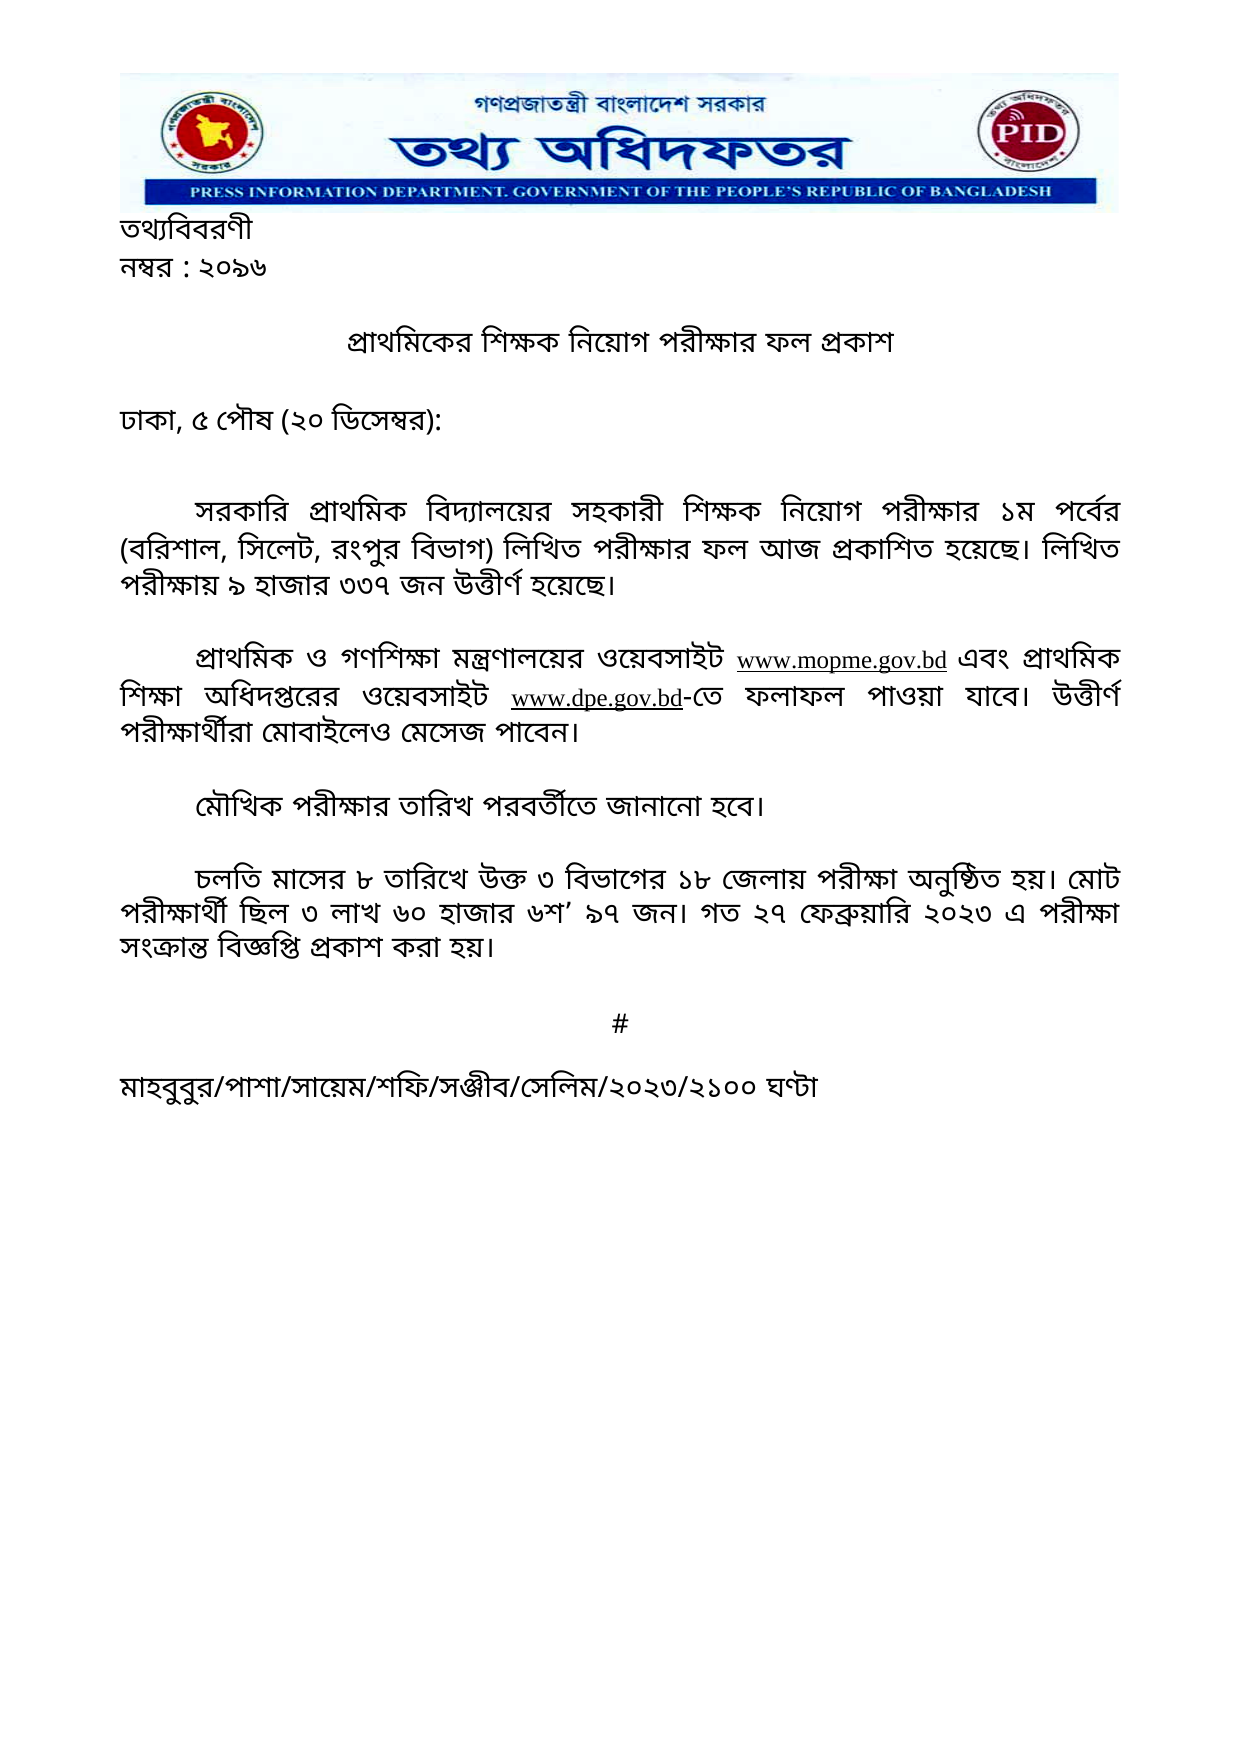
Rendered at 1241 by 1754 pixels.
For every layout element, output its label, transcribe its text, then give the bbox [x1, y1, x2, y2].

text মৌখিক পরীক্ষার তারিখ পরবর্তীতে জানানো হবে। [120, 789, 1120, 823]
text প্রাথমিক ও গণশিক্ষা মন্ত্রণালয়ের ওয়েবসাইট www.mopme.gov.bd এবং প্রাথমিক শিক্ষা অধিদপ্তরের ওয়েবসাইট www.dpe.gov.bd-তে ফলাফল পাওয়া যাবে। উত্তীর্ণ পরীক্ষার্থীরা মোবাইলেও মেসেজ পাবেন। [120, 642, 1120, 749]
text চলতি মাসের ৮ তারিখে উক্ত ৩ বিভাগের ১৮ জেলায় পরীক্ষা অনুষ্ঠিত হয়। মোট পরীক্ষার্থী ছিল ৩ লাখ ৬০ হাজার ৬শ’ ৯৭ জন। গত ২৭ ফেব্রুয়ারি ২০২৩ এ পরীক্ষা সংক্রান্ত বিজ্ঞপ্তি প্রকাশ করা হয়। [120, 863, 1120, 964]
text # [120, 1004, 1120, 1041]
text সরকারি প্রাথমিক বিদ্যালয়ের সহকারী শিক্ষক নিয়োগ পরীক্ষার ১ম পর্বের (বরিশাল, সিলেট, রংপুর বিভাগ) লিখিত পরীক্ষার ফল আজ প্রকাশিত হয়েছে। লিখিত পরীক্ষায় ৯ হাজার ৩৩৭ জন উত্তীর্ণ হয়েছে। [120, 494, 1120, 602]
text মাহবুবুর/পাশা/সায়েম/শফি/সঞ্জীব/সেলিম/২০২৩/২১০০ ঘণ্টা [120, 1066, 1120, 1106]
text তথ্যবিবরণী নম্বর : ২০৯৬ [120, 212, 1120, 286]
text ঢাকা, ৫ পৌষ (২০ ডিসেম্বর): [120, 399, 1053, 442]
text প্রাথমিকের শিক্ষক নিয়োগ পরীক্ষার ফল প্রকাশ [120, 326, 1120, 359]
